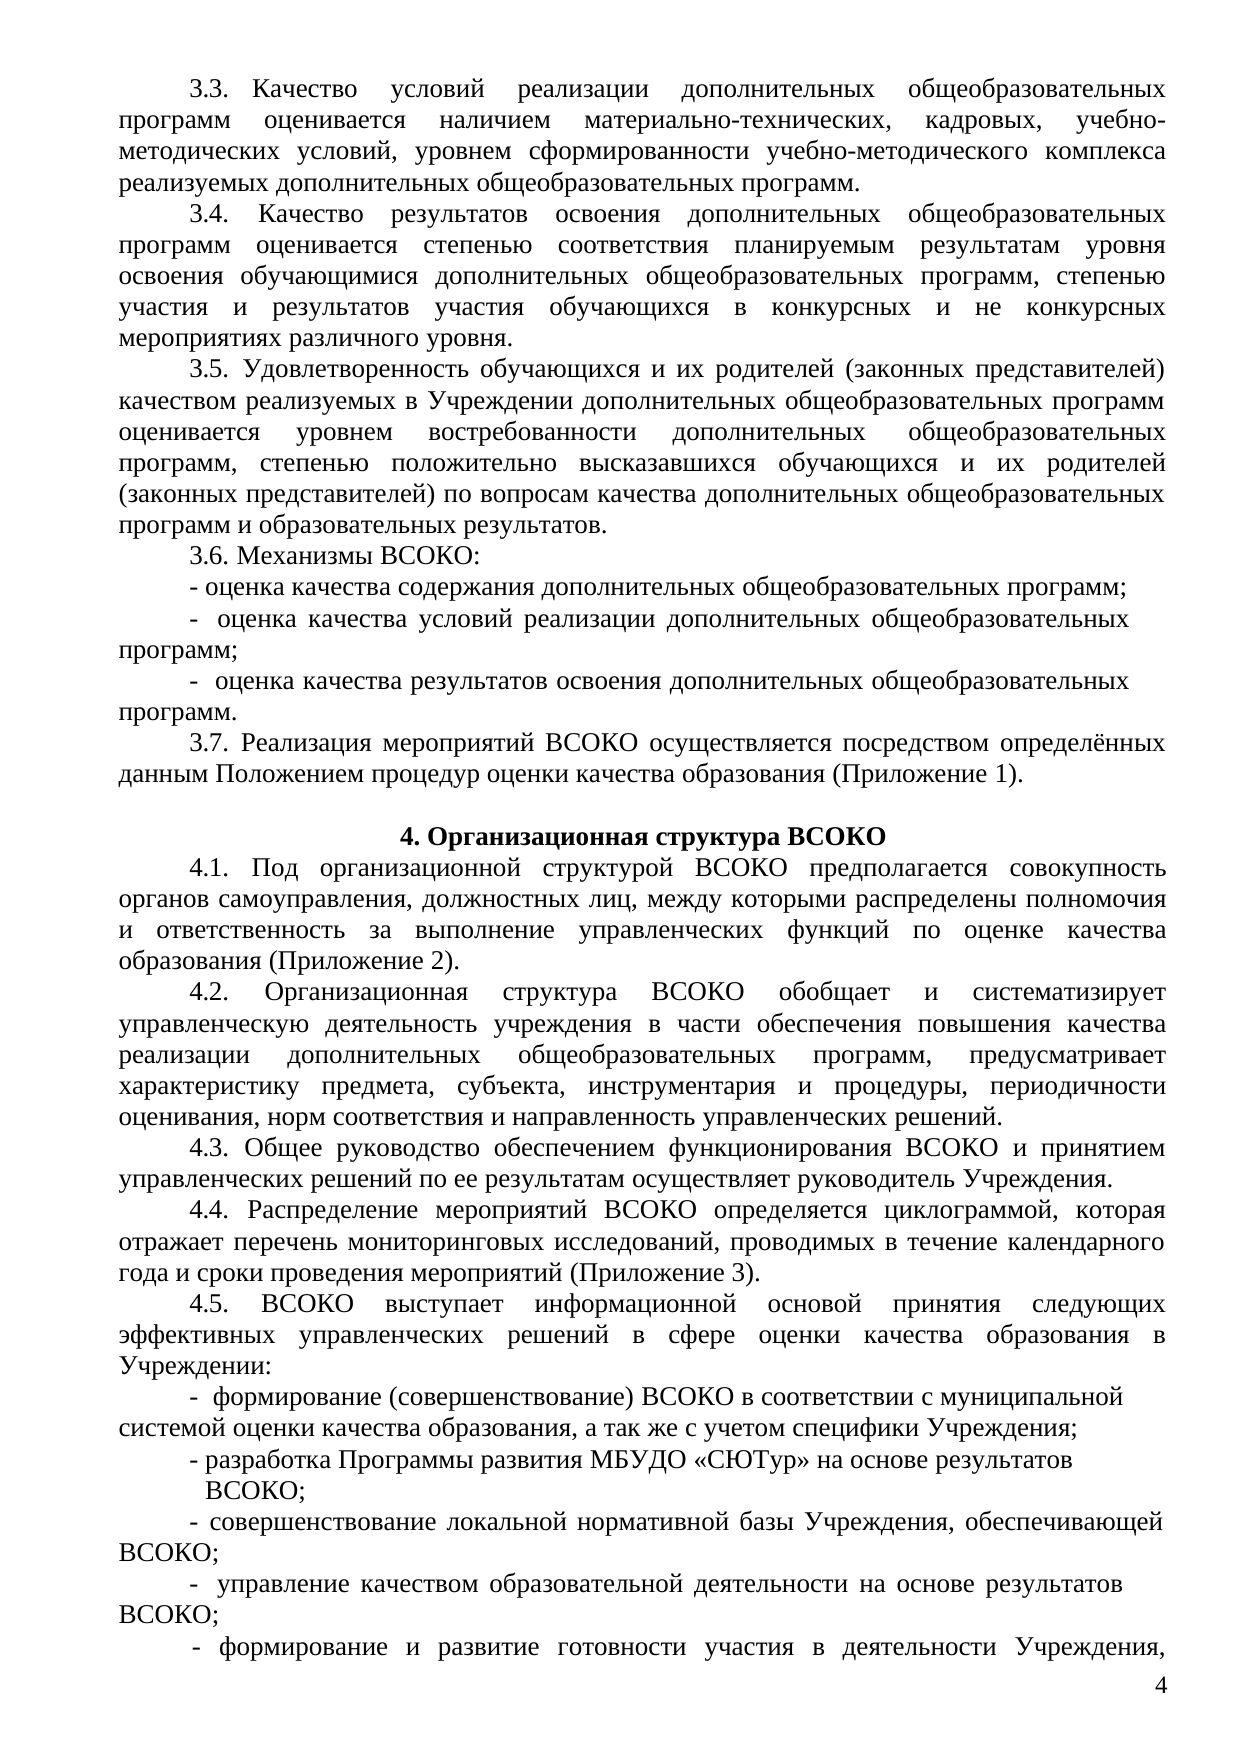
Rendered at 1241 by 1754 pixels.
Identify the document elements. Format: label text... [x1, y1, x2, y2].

list формирование (совершенствование) ВСОКО в соответствии с муниципальной системой оценки качества образования, а так же с учетом специфики Учреждения; [118, 1380, 1166, 1443]
list ВСОКО выступает информационной основой принятия следующих эффективных управленческих решений в сфере оценки качества образования в Учреждении: [118, 1287, 1166, 1380]
list формирование и развитие готовности участия в деятельности Учреждения, [106, 1630, 1165, 1661]
list Механизмы ВСОКО: [189, 539, 1178, 571]
text 4 [106, 1670, 1167, 1699]
list Реализация мероприятий ВСОКО осуществляется посредством определённых данным Положением процедур оценки качества образования (Приложение 1). [118, 726, 1166, 788]
list Качество условий реализации дополнительных общеобразовательных программ оценивается наличием материально-технических, кадровых, учебно- методических условий, уровнем сформированности учебно-методического комплекса реализуемых дополнительных общеобразовательных программ. [118, 72, 1166, 197]
list оценка качества условий реализации дополнительных общеобразовательных программ; [118, 602, 1166, 664]
list Организационная структура ВСОКО обобщает и систематизирует управленческую деятельность учреждения в части обеспечения повышения качества реализации дополнительных общеобразовательных программ, предусматривает характеристику предмета, субъекта, инструментария и процедуры, периодичности оценивания, норм соответствия и направленность управленческих решений. [118, 976, 1166, 1131]
list разработка Программы развития МБУДО «СЮТур» на основе результатов ВСОКО; [189, 1443, 1178, 1505]
list оценка качества содержания дополнительных общеобразовательных программ; [189, 571, 1178, 602]
list оценка качества результатов освоения дополнительных общеобразовательных программ. [118, 664, 1166, 726]
list Общее руководство обеспечением функционирования ВСОКО и принятием управленческих решений по ее результатам осуществляет руководитель Учреждения. [118, 1131, 1166, 1193]
list Качество результатов освоения дополнительных общеобразовательных программ оценивается степенью соответствия планируемым результатам уровня освоения обучающимися дополнительных общеобразовательных программ, степенью участия и результатов участия обучающихся в конкурсных и не конкурсных мероприятиях различного уровня. [118, 197, 1166, 352]
list совершенствование локальной нормативной базы Учреждения, обеспечивающей ВСОКО; [118, 1505, 1166, 1567]
list Под организационной структурой ВСОКО предполагается совокупность органов самоуправления, должностных лиц, между которыми распределены полномочия и ответственность за выполнение управленческих функций по оценке качества образования (Приложение 2). [118, 851, 1167, 976]
list Удовлетворенность обучающихся и их родителей (законных представителей) качеством реализуемых в Учреждении дополнительных общеобразовательных программ оценивается уровнем востребованности дополнительных общеобразовательных программ, степенью положительно высказавшихся обучающихся и их родителей (законных представителей) по вопросам качества дополнительных общеобразовательных программ и образовательных результатов. [118, 353, 1166, 539]
list Распределение мероприятий ВСОКО определяется циклограммой, которая отражает перечень мониторинговых исследований, проводимых в течение календарного года и сроки проведения мероприятий (Приложение 3). [118, 1193, 1166, 1287]
subtitle Организационная структура ВСОКО [400, 820, 1178, 851]
list управление качеством образовательной деятельности на основе результатов ВСОКО; [118, 1567, 1166, 1630]
